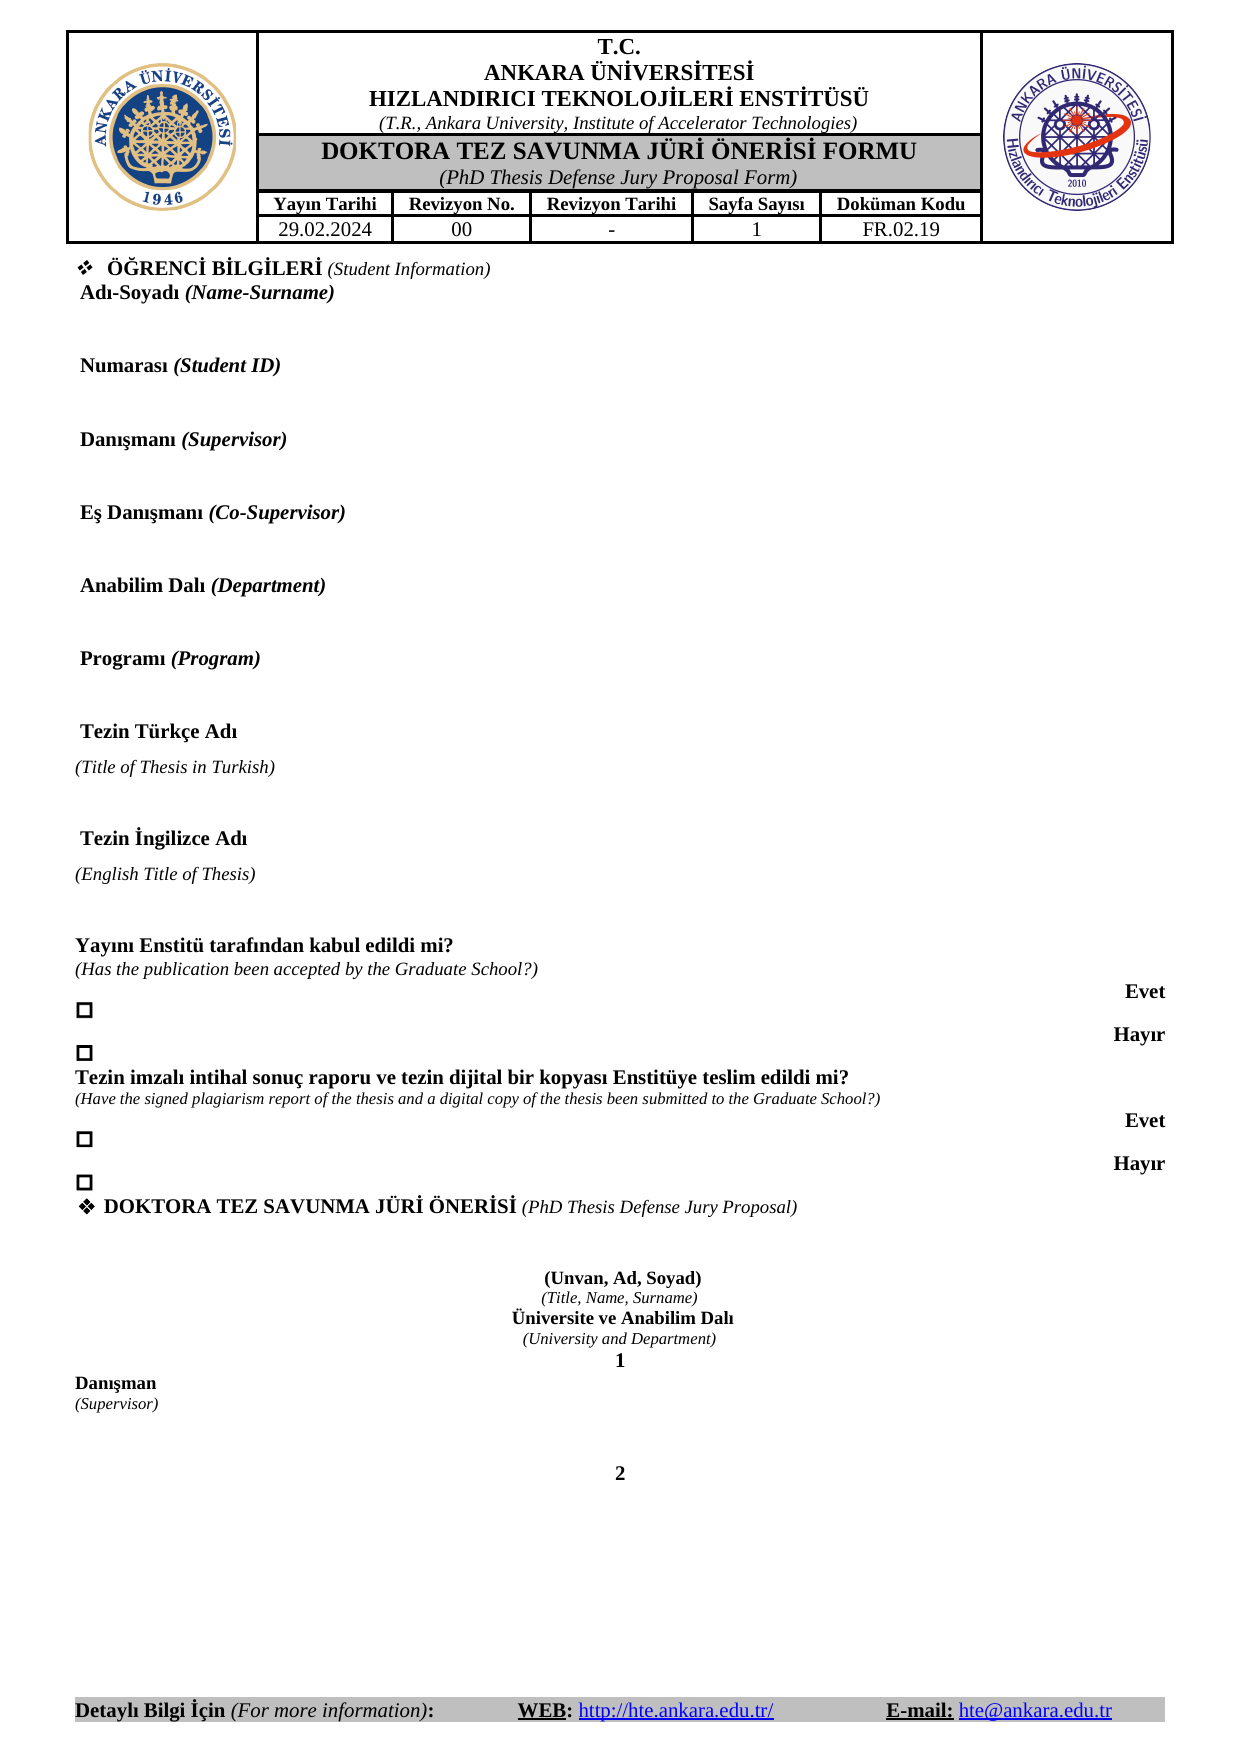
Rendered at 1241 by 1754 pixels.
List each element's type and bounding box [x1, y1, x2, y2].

picture [88, 63, 237, 211]
picture [1003, 63, 1151, 211]
